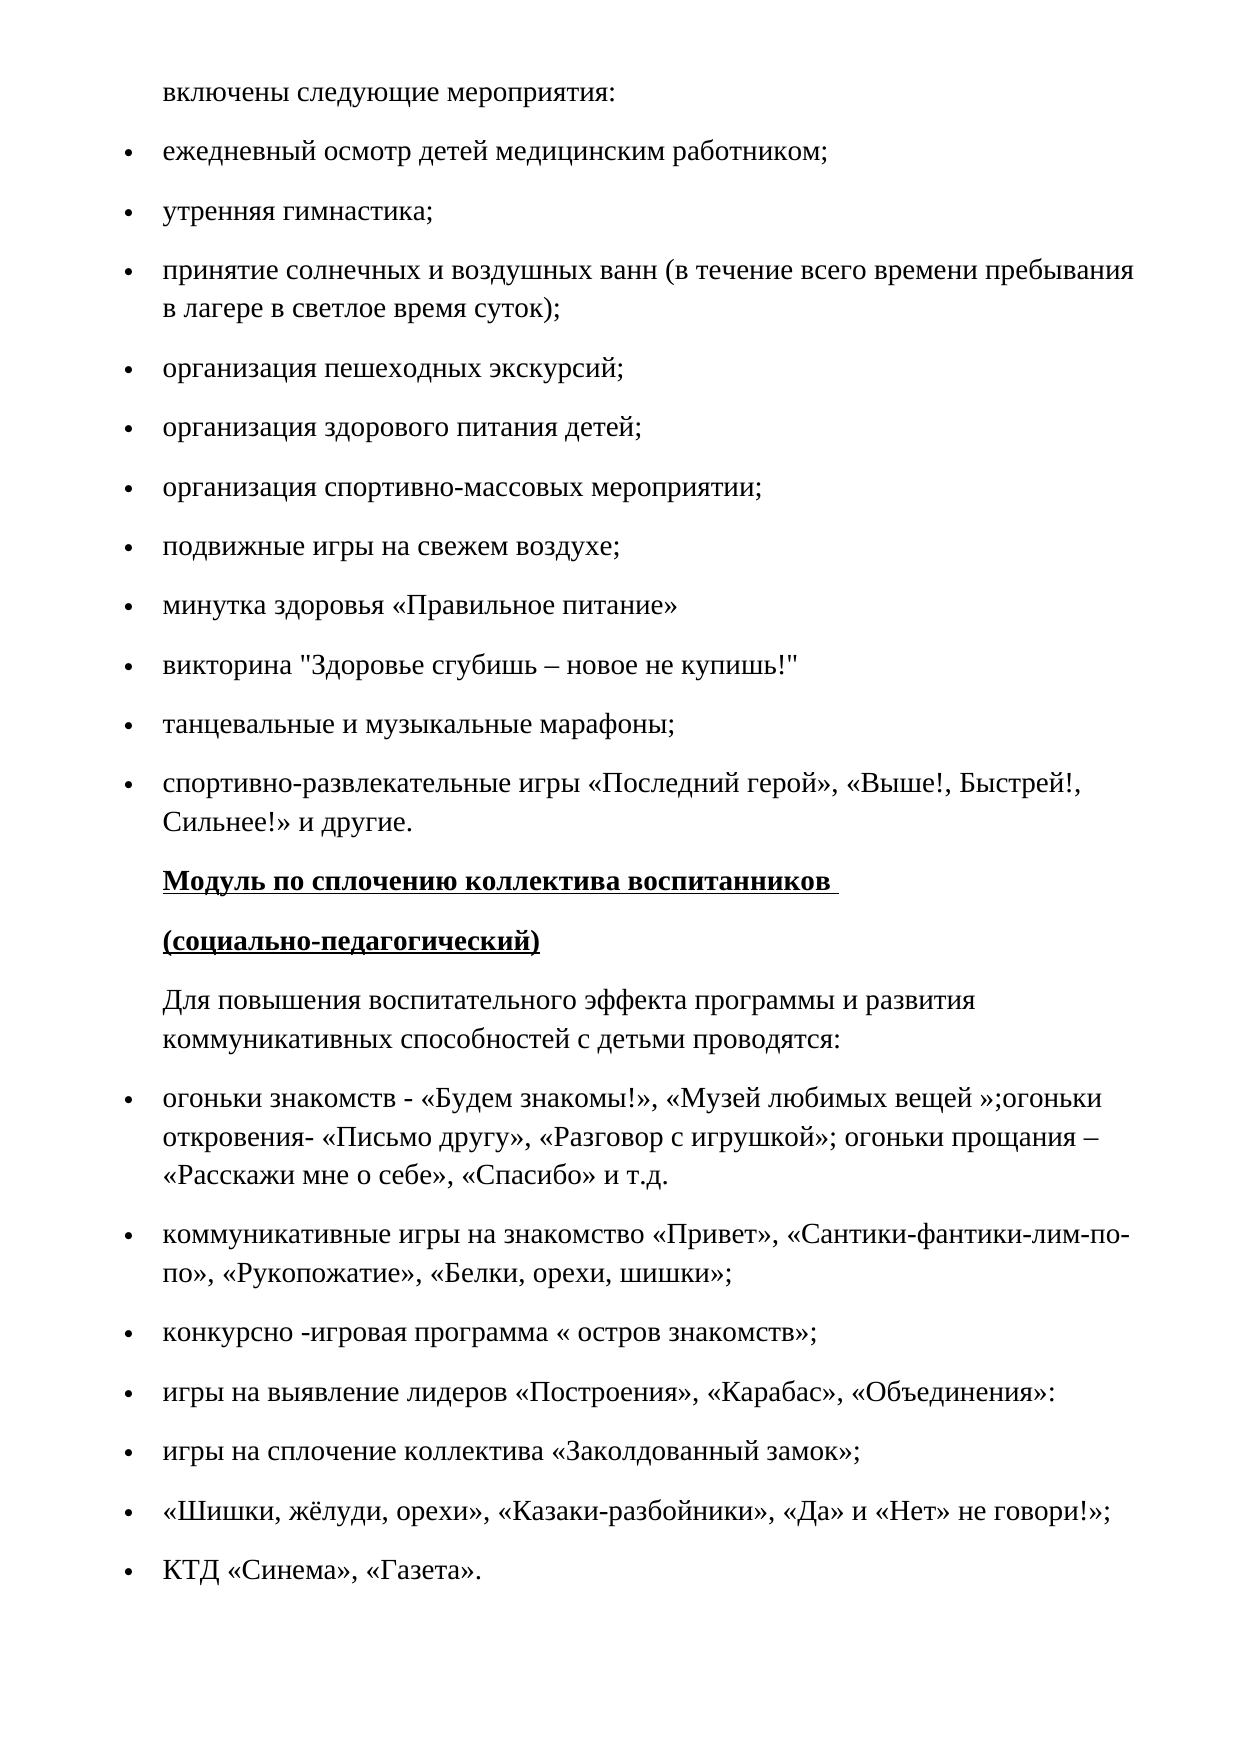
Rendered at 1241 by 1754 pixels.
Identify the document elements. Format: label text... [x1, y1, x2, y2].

list подвижные игры на свежем воздухе; [125, 528, 1152, 562]
list игры на сплочение коллектива «Заколдованный замок»; [125, 1433, 1152, 1467]
list конкурсно -игровая программа « остров знакомств»; [125, 1314, 1152, 1348]
list КТД «Синема», «Газета». [125, 1552, 1152, 1586]
list игры на выявление лидеров «Построения», «Карабас», «Объединения»: [125, 1374, 1152, 1407]
list минутка здоровья «Правильное питание» [125, 587, 1152, 621]
list «Шишки, жёлуди, орехи», «Казаки-разбойники», «Да» и «Нет» не говори!»; [125, 1493, 1152, 1526]
list огоньки знакомств - «Будем знакомы!», «Музей любимых вещей »;огоньки откровения- «Письмо другу», «Разговор с игрушкой»; огоньки прощания – «Расскажи мне о себе», «Спасибо» и т.д. [125, 1080, 1152, 1191]
list викторина "Здоровье сгубишь – новое не купишь!" [125, 647, 1152, 680]
list ежедневный осмотр детей медицинским работником; [125, 133, 1152, 167]
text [162, 74, 1152, 107]
list коммуникативные игры на знакомство «Привет», «Сантики-фантики-лим-по-по», «Рукопожатие», «Белки, орехи, шишки»; [125, 1217, 1152, 1289]
list организация спортивно-массовых мероприятии; [125, 469, 1152, 502]
text Модуль по сплочению коллектива воспитанников [162, 863, 1152, 897]
list танцевальные и музыкальные марафоны; [125, 706, 1152, 740]
list организация здорового питания детей; [125, 409, 1152, 443]
list спортивно-развлекательные игры «Последний герой», «Выше!, Быстрей!, Сильнее!» и другие. [125, 766, 1152, 838]
list утренняя гимнастика; [125, 193, 1152, 226]
list принятие солнечных и воздушных ванн (в течение всего времени пребывания в лагере в светлое время суток); [125, 252, 1152, 324]
text (социально-педагогический) [162, 923, 1152, 956]
text Для повышения воспитательного эффекта программы и развития коммуникативных способностей с детьми проводятся: [162, 982, 1152, 1054]
list организация пешеходных экскурсий; [125, 350, 1152, 383]
